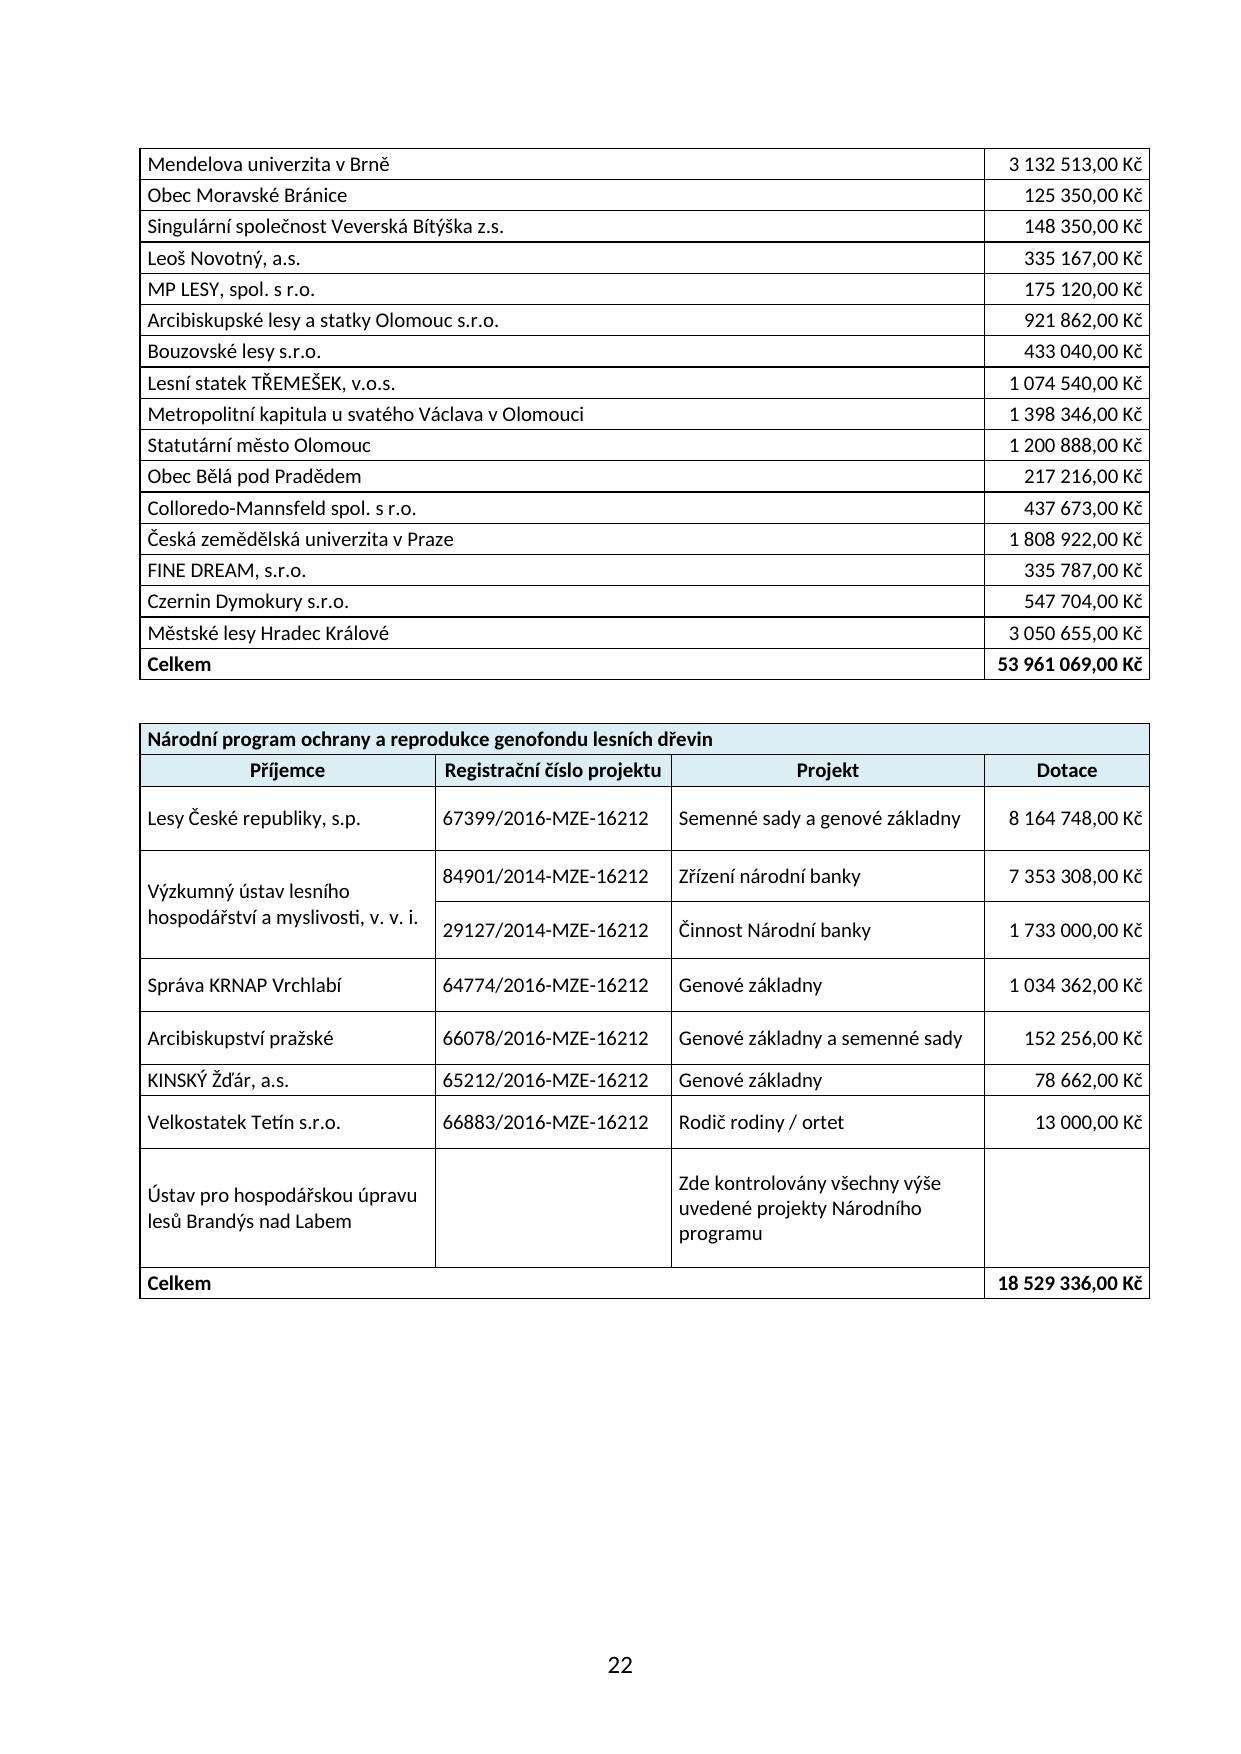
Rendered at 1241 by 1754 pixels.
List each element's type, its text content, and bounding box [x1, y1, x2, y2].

table_cell [985, 1149, 1149, 1267]
table_cell Bouzovské lesy s.r.o. [141, 336, 984, 366]
table_cell Lesní statek TŘEMEŠEK, v.o.s. [141, 368, 984, 398]
table_cell Zde kontrolovány všechny výše uvedené projekty Národního programu [672, 1149, 984, 1267]
table_cell Ústav pro hospodářskou úpravu lesů Brandýs nad Labem [141, 1149, 435, 1267]
table_cell Výzkumný ústav lesního hospodářství a myslivosti, v. v. i. [141, 851, 435, 957]
table_cell Colloredo-Mannsfeld spol. s r.o. [141, 493, 984, 523]
table_cell 1 200 888,00 Kč [985, 430, 1149, 460]
table_header Národní program ochrany a reprodukce genofondu lesních dřevin [141, 724, 1149, 754]
table_cell Genové základny [672, 959, 984, 1011]
table_cell Registrační číslo projektu [436, 755, 671, 786]
table_cell 3 050 655,00 Kč [985, 618, 1149, 648]
table_cell Genové základny [672, 1065, 984, 1095]
table_cell 67399/2016-MZE-16212 [436, 787, 671, 849]
table_cell Rodič rodiny / ortet [672, 1096, 984, 1148]
table_cell 1 398 346,00 Kč [985, 399, 1149, 429]
table_cell Czernin Dymokury s.r.o. [141, 586, 984, 616]
table_cell Česká zemědělská univerzita v Praze [141, 524, 984, 554]
table_cell Semenné sady a genové základny [672, 787, 984, 849]
table_cell Metropolitní kapitula u svatého Václava v Olomouci [141, 399, 984, 429]
table_cell 64774/2016-MZE-16212 [436, 959, 671, 1011]
table_cell 18 529 336,00 Kč [985, 1268, 1149, 1298]
table_cell 148 350,00 Kč [985, 211, 1149, 241]
table_cell FINE DREAM, s.r.o. [141, 555, 984, 585]
table_cell 3 132 513,00 Kč [985, 149, 1149, 179]
table_cell 66883/2016-MZE-16212 [436, 1096, 671, 1148]
table_cell Leoš Novotný, a.s. [141, 243, 984, 273]
table_cell [436, 1149, 671, 1267]
table_cell 8 164 748,00 Kč [985, 787, 1149, 849]
table_cell 152 256,00 Kč [985, 1012, 1149, 1064]
table_cell Správa KRNAP Vrchlabí [141, 959, 435, 1011]
table_cell Arcibiskupství pražské [141, 1012, 435, 1064]
table_cell 433 040,00 Kč [985, 336, 1149, 366]
table_cell 125 350,00 Kč [985, 180, 1149, 210]
table_cell 1 808 922,00 Kč [985, 524, 1149, 554]
table_cell Příjemce [141, 755, 435, 786]
table_cell 1 074 540,00 Kč [985, 368, 1149, 398]
table_cell 66078/2016-MZE-16212 [436, 1012, 671, 1064]
table_cell 1 034 362,00 Kč [985, 959, 1149, 1011]
table_cell Projekt [672, 755, 984, 786]
table_cell Dotace [985, 755, 1149, 786]
table_cell 921 862,00 Kč [985, 305, 1149, 335]
table_cell 29127/2014-MZE-16212 [436, 902, 671, 957]
table_cell 175 120,00 Kč [985, 274, 1149, 304]
table_cell Činnost Národní banky [672, 902, 984, 957]
table_cell 78 662,00 Kč [985, 1065, 1149, 1095]
table_cell 53 961 069,00 Kč [985, 649, 1149, 679]
table_cell Arcibiskupské lesy a statky Olomouc s.r.o. [141, 305, 984, 335]
table_cell Zřízení národní banky [672, 851, 984, 901]
table_cell 13 000,00 Kč [985, 1096, 1149, 1148]
table_cell Celkem [141, 1268, 984, 1298]
table_cell 1 733 000,00 Kč [985, 902, 1149, 957]
table_cell Statutární město Olomouc [141, 430, 984, 460]
table_cell KINSKÝ Žďár, a.s. [141, 1065, 435, 1095]
table_cell 217 216,00 Kč [985, 461, 1149, 491]
table_cell 547 704,00 Kč [985, 586, 1149, 616]
table_cell 335 167,00 Kč [985, 243, 1149, 273]
table_cell Genové základny a semenné sady [672, 1012, 984, 1064]
table_cell Obec Bělá pod Pradědem [141, 461, 984, 491]
table_cell 437 673,00 Kč [985, 493, 1149, 523]
table_cell MP LESY, spol. s r.o. [141, 274, 984, 304]
table_cell Singulární společnost Veverská Bítýška z.s. [141, 211, 984, 241]
table_cell Obec Moravské Bránice [141, 180, 984, 210]
table_cell 7 353 308,00 Kč [985, 851, 1149, 901]
table_cell Celkem [141, 649, 984, 679]
table_cell Mendelova univerzita v Brně [141, 149, 984, 179]
table_cell 84901/2014-MZE-16212 [436, 851, 671, 901]
table_cell Městské lesy Hradec Králové [141, 618, 984, 648]
table_cell 65212/2016-MZE-16212 [436, 1065, 671, 1095]
table_cell Lesy České republiky, s.p. [141, 787, 435, 849]
table_cell Velkostatek Tetín s.r.o. [141, 1096, 435, 1148]
table_cell 335 787,00 Kč [985, 555, 1149, 585]
